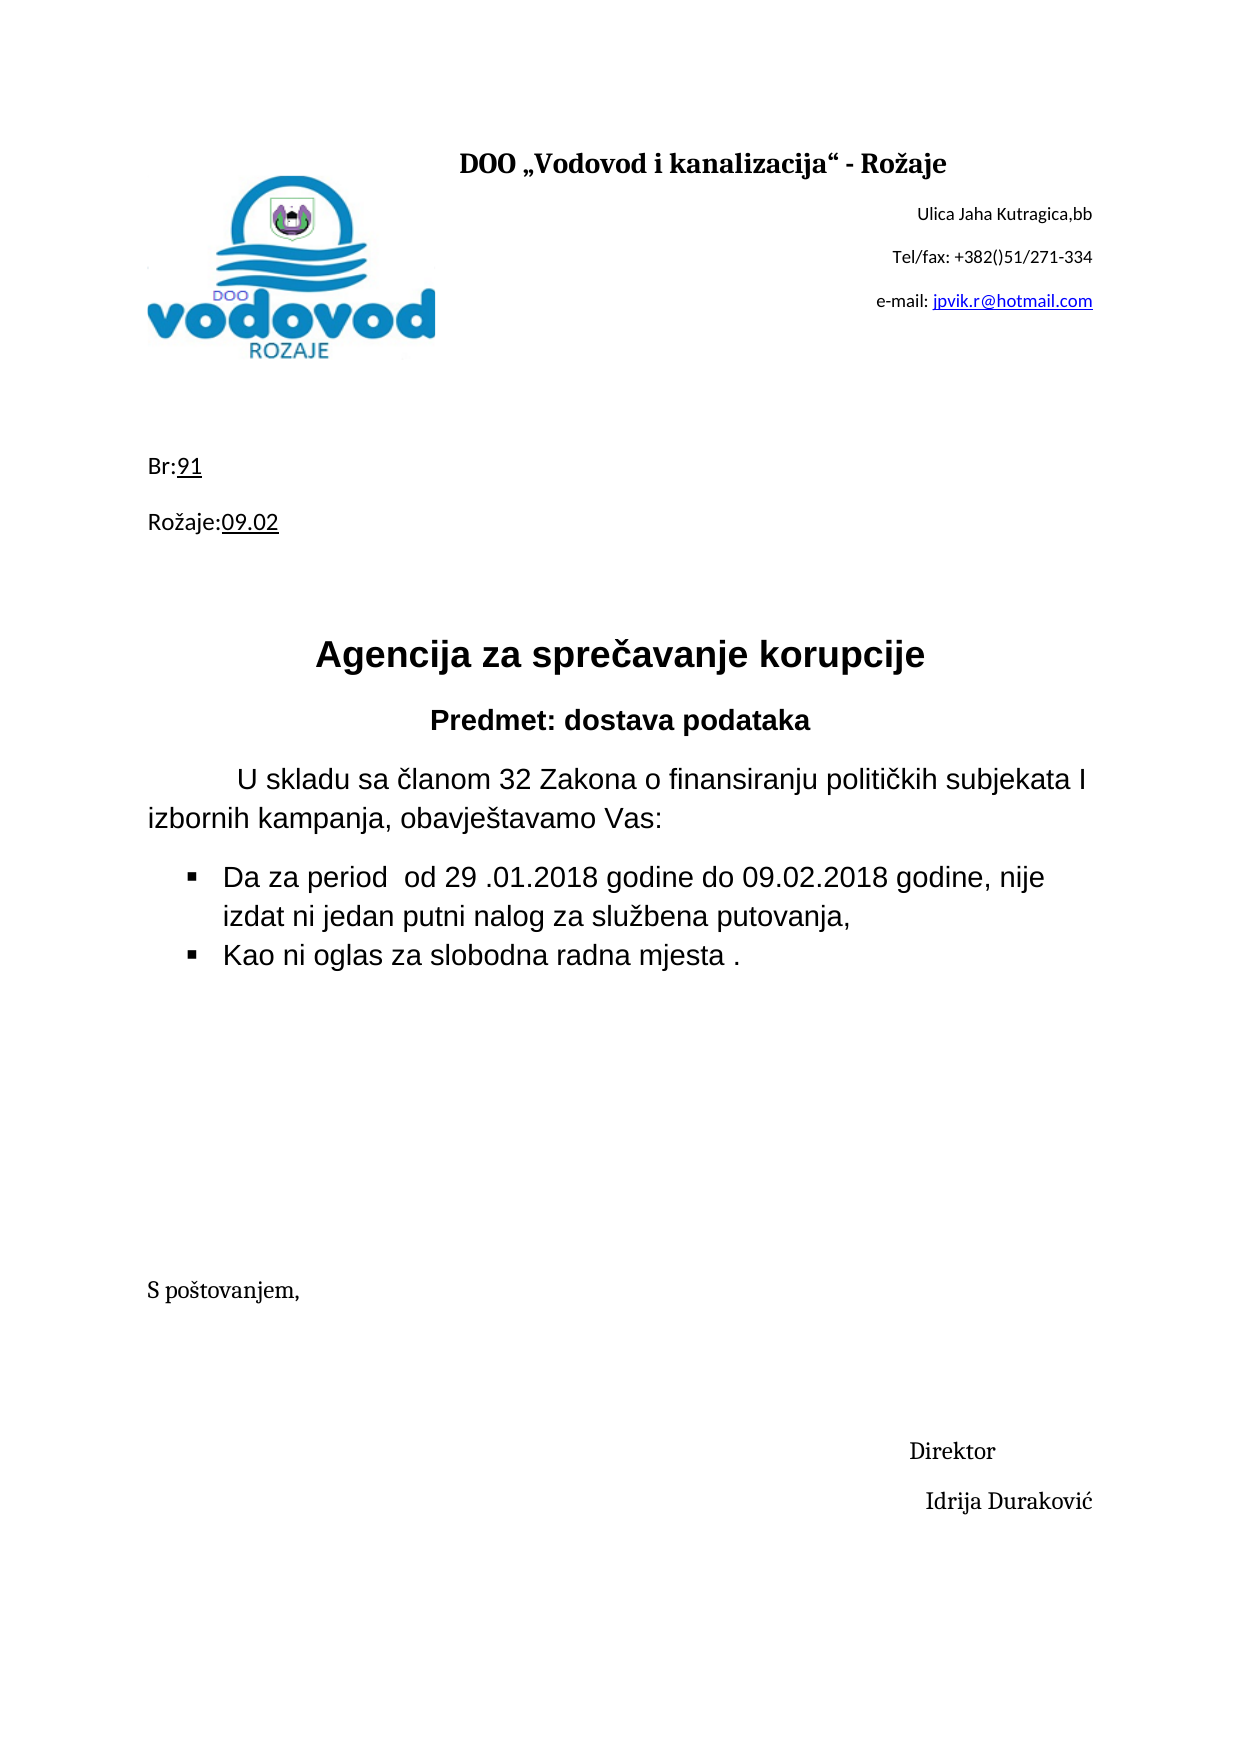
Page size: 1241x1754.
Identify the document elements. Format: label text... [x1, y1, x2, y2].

text Rožaje:09.02 [148, 506, 1093, 537]
text Tel/fax: +382()51/271-334 [436, 246, 1093, 269]
text Br:91 [148, 451, 1093, 481]
picture [147, 147, 436, 401]
text Predmet: dostava podataka [148, 703, 1093, 737]
text Direktor [148, 1437, 1093, 1466]
text Agencija za sprečavanje korupcije [148, 633, 1093, 676]
text U skladu sa članom 32 Zakona o finansiranju političkih subjekata I izbornih kampanja, obavještavamo Vas: [148, 762, 1093, 834]
text S poštovanjem, [148, 1276, 1093, 1305]
picture [411, 316, 422, 328]
text Idrija Duraković [148, 1487, 1093, 1515]
text DOO „Vodovod i kanalizacija“ - Rožaje [436, 148, 1093, 181]
text e-mail: jpvik.r@hotmail.com [436, 289, 1093, 312]
list Da za period od 29 .01.2018 godine do 09.02.2018 godine, nije izdat ni jedan putni nalog za službena putovanja, [185, 860, 1093, 933]
list Kao ni oglas za slobodna radna mjesta . [185, 938, 1093, 971]
text Ulica Jaha Kutragica,bb [436, 202, 1093, 225]
